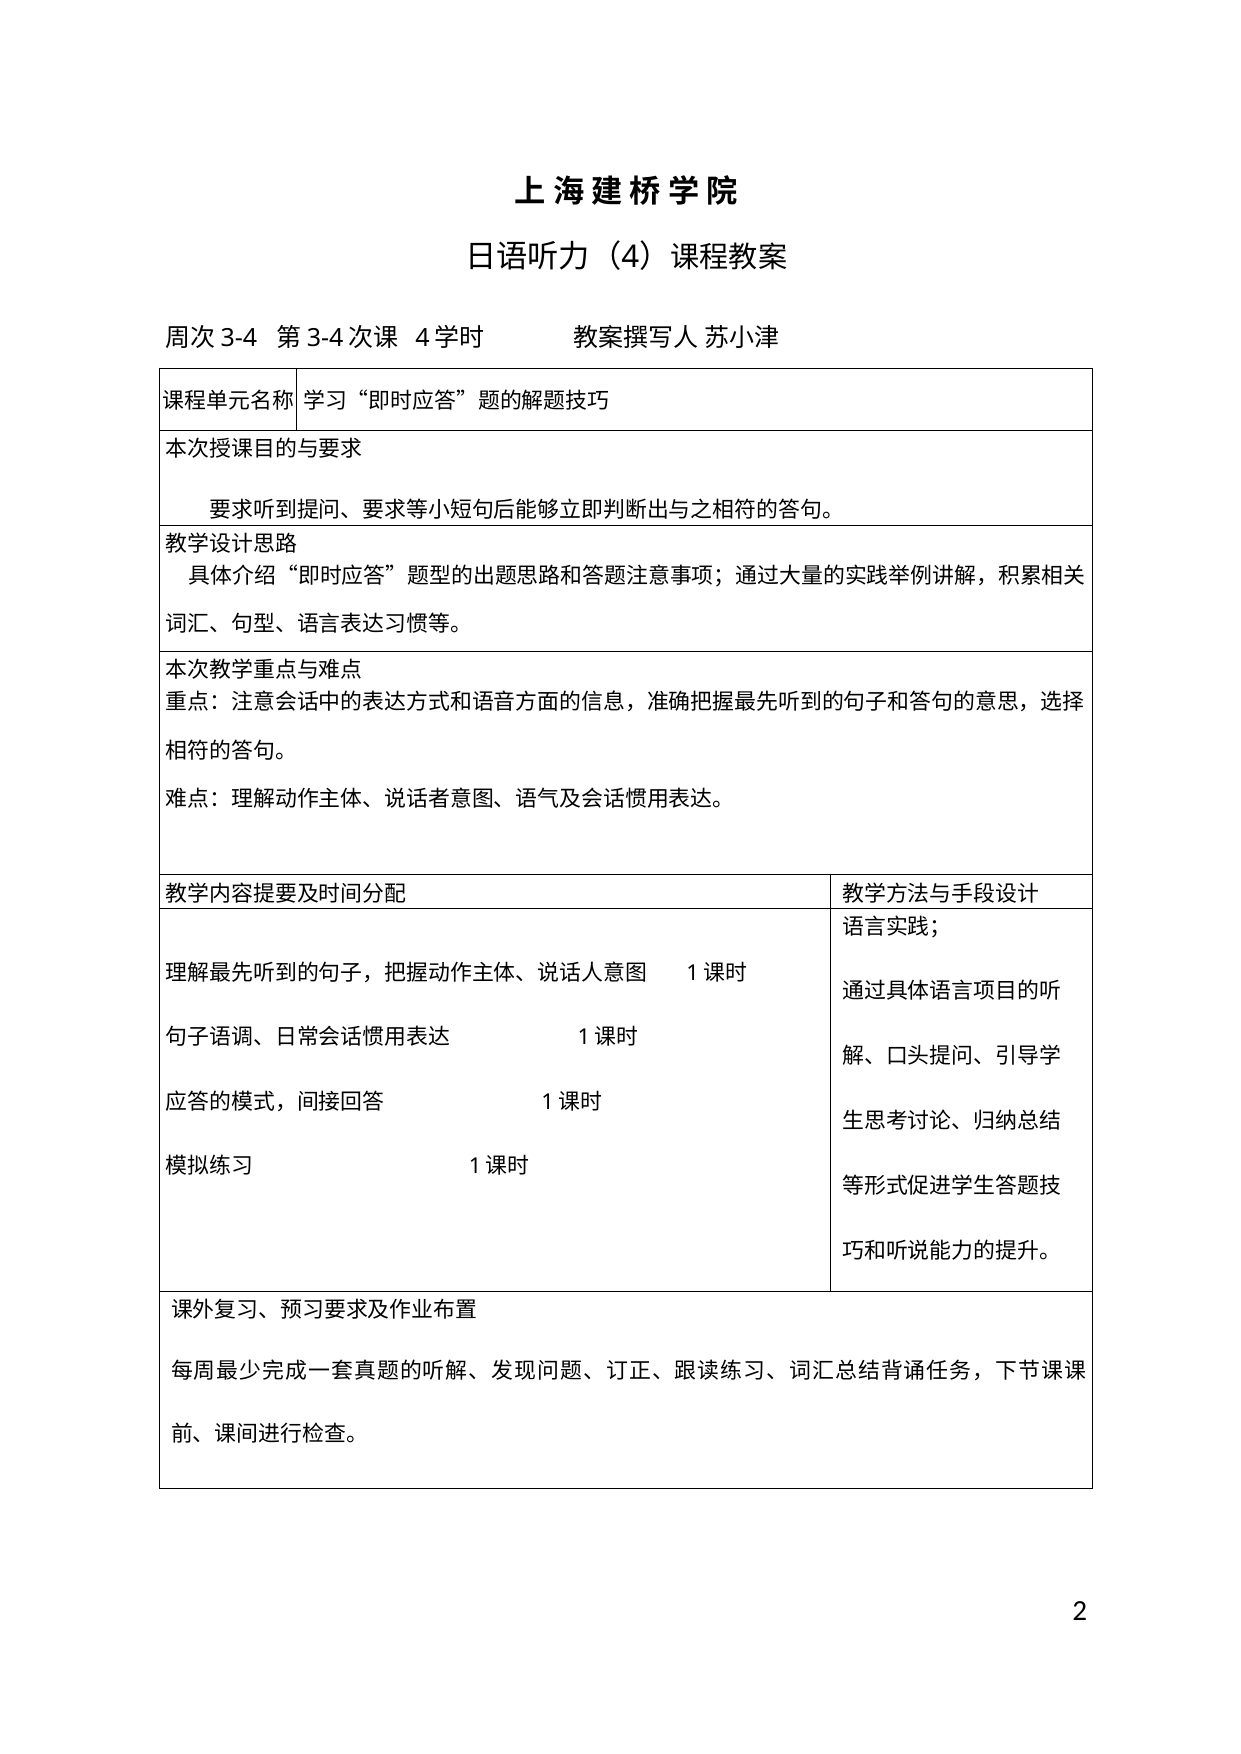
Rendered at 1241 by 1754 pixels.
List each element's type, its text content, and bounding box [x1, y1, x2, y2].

text 上 海 建 桥 学 院 [165, 156, 1087, 221]
table_cell 教学方法与手段设计 [831, 875, 1092, 908]
table_header 学习“即时应答”题的解题技巧 [297, 369, 1092, 429]
table_cell 语言实践； 通过具体语言项目的听解、口头提问、引导学生思考讨论、归纳总结等形式促进学生答题技巧和听说能力的提升。 [831, 909, 1092, 1291]
table_header 课程单元名称 [160, 369, 296, 429]
table_cell 本次授课目的与要求 要求听到提问、要求等小短句后能够立即判断出与之相符的答句。 [160, 431, 1092, 524]
text 日语听力（4）课程教案 [165, 221, 1087, 286]
table_cell 课外复习、预习要求及作业布置 每周最少完成一套真题的听解、发现问题、订正、跟读练习、词汇总结背诵任务，下节课课前、课间进行检查。 [160, 1292, 1092, 1488]
table_cell 教学设计思路 具体介绍“即时应答”题型的出题思路和答题注意事项；通过大量的实践举例讲解，积累相关词汇、句型、语言表达习惯等。 [160, 526, 1092, 651]
table_cell 教学内容提要及时间分配 [160, 875, 830, 908]
text 周次3-4 第3-4次课 4学时 教案撰写人 苏小津 [165, 303, 1087, 368]
table_cell 本次教学重点与难点 重点：注意会话中的表达方式和语音方面的信息，准确把握最先听到的句子和答句的意思，选择相符的答句。 难点：理解动作主体、说话者意图、语气及会话惯用表达。 [160, 652, 1092, 874]
table_cell 理解最先听到的句子，把握动作主体、说话人意图 1课时 句子语调、日常会话惯用表达 1课时 应答的模式，间接回答 1课时 模拟练习 1课时 [160, 909, 830, 1291]
